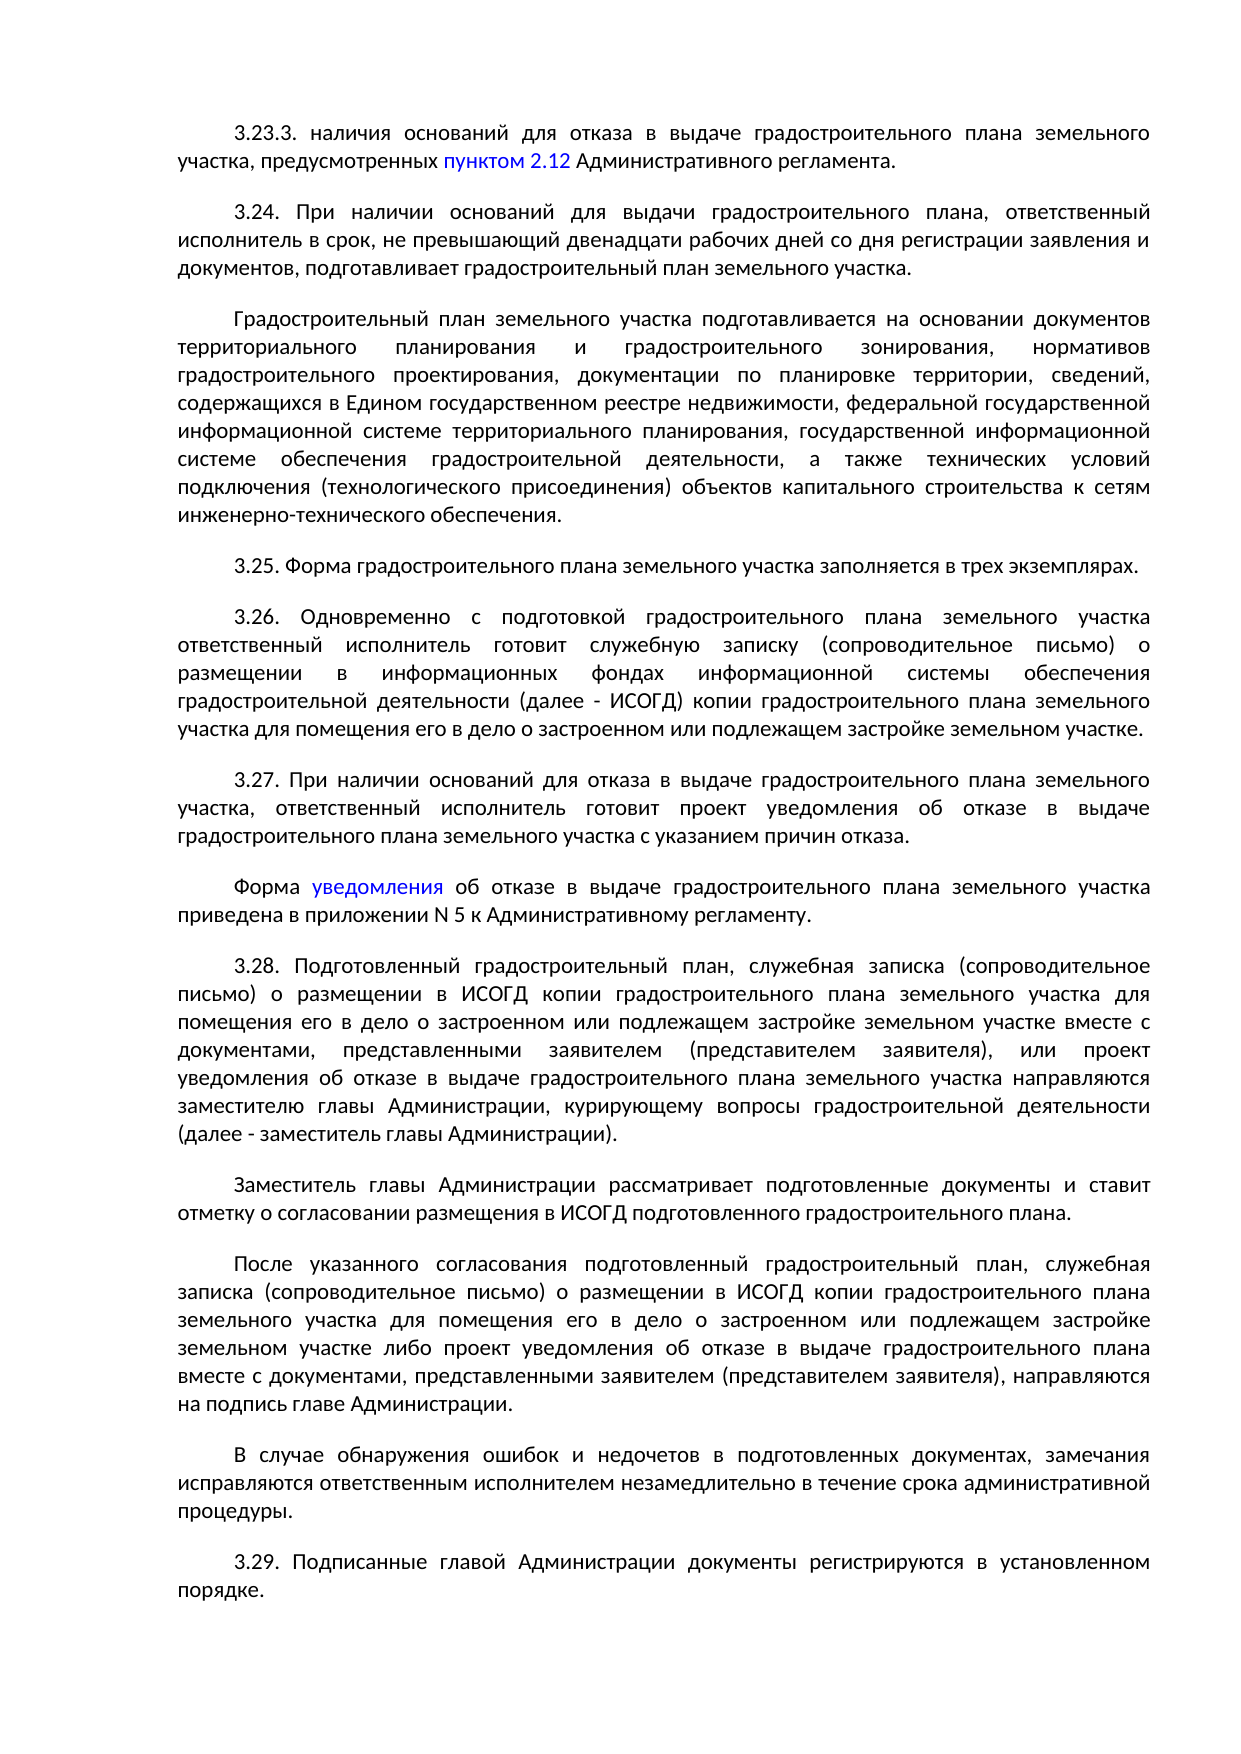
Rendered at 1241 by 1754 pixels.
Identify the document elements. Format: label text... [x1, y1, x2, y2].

text 3.26. Одновременно с подготовкой градостроительного плана земельного участка ответственный исполнитель готовит служебную записку (сопроводительное письмо) о размещении в информационных фондах информационной системы обеспечения градостроительной деятельности (далее - ИСОГД) копии градостроительного плана земельного участка для помещения его в дело о застроенном или подлежащем застройке земельном участке. [177, 602, 1152, 742]
text Градостроительный план земельного участка подготавливается на основании документов территориального планирования и градостроительного зонирования, нормативов градостроительного проектирования, документации по планировке территории, сведений, содержащихся в Едином государственном реестре недвижимости, федеральной государственной информационной системе территориального планирования, государственной информационной системе обеспечения градостроительной деятельности, а также технических условий подключения (технологического присоединения) объектов капитального строительства к сетям инженерно-технического обеспечения. [177, 304, 1152, 528]
text 3.29. Подписанные главой Администрации документы регистрируются в установленном порядке. [177, 1547, 1152, 1603]
text 3.27. При наличии оснований для отказа в выдаче градостроительного плана земельного участка, ответственный исполнитель готовит проект уведомления об отказе в выдаче градостроительного плана земельного участка с указанием причин отказа. [177, 765, 1152, 849]
text Форма уведомления об отказе в выдаче градостроительного плана земельного участка приведена в приложении N 5 к Административному регламенту. [177, 872, 1152, 928]
text 3.28. Подготовленный градостроительный план, служебная записка (сопроводительное письмо) о размещении в ИСОГД копии градостроительного плана земельного участка для помещения его в дело о застроенном или подлежащем застройке земельном участке вместе с документами, представленными заявителем (представителем заявителя), или проект уведомления об отказе в выдаче градостроительного плана земельного участка направляются заместителю главы Администрации, курирующему вопросы градостроительной деятельности (далее - заместитель главы Администрации). [177, 951, 1152, 1147]
text Заместитель главы Администрации рассматривает подготовленные документы и ставит отметку о согласовании размещения в ИСОГД подготовленного градостроительного плана. [177, 1170, 1152, 1226]
text 3.24. При наличии оснований для выдачи градостроительного плана, ответственный исполнитель в срок, не превышающий двенадцати рабочих дней со дня регистрации заявления и документов, подготавливает градостроительный план земельного участка. [177, 197, 1152, 281]
text После указанного согласования подготовленный градостроительный план, служебная записка (сопроводительное письмо) о размещении в ИСОГД копии градостроительного плана земельного участка для помещения его в дело о застроенном или подлежащем застройке земельном участке либо проект уведомления об отказе в выдаче градостроительного плана вместе с документами, представленными заявителем (представителем заявителя), направляются на подпись главе Администрации. [177, 1249, 1152, 1417]
text В случае обнаружения ошибок и недочетов в подготовленных документах, замечания исправляются ответственным исполнителем незамедлительно в течение срока административной процедуры. [177, 1440, 1152, 1524]
text 3.23.3. наличия оснований для отказа в выдаче градостроительного плана земельного участка, предусмотренных пунктом 2.12 Административного регламента. [177, 118, 1152, 174]
text 3.25. Форма градостроительного плана земельного участка заполняется в трех экземплярах. [177, 551, 1152, 579]
